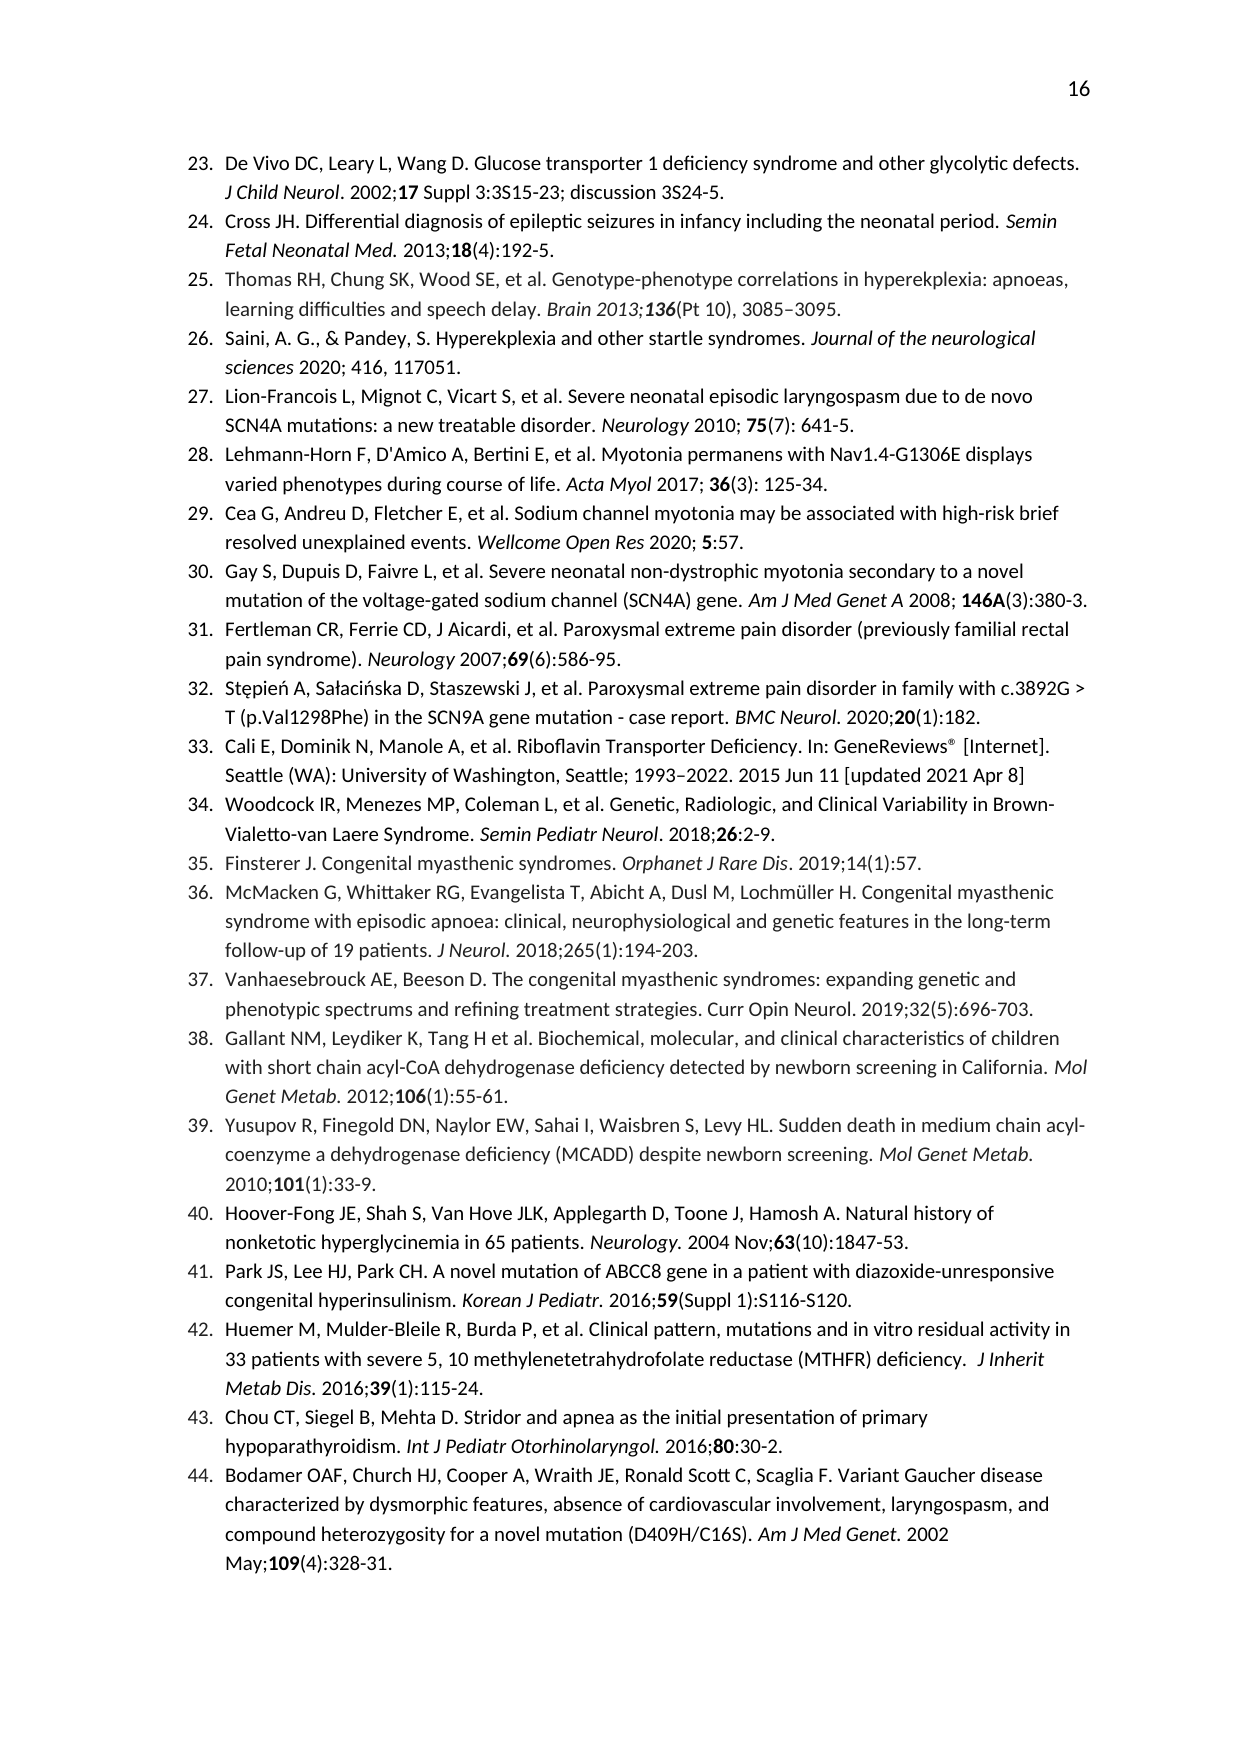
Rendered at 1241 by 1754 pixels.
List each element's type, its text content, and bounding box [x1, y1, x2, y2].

list Bodamer OAF, Church HJ, Cooper A, Wraith JE, Ronald Scott C, Scaglia F. Variant Gaucher disease characterized by dysmorphic features, absence of cardiovascular involvement, laryngospasm, and compound heterozygosity for a novel mutation (D409H/C16S). Am J Med Genet. 2002 May;109(4):328-31. [187, 1462, 1090, 1575]
list Hoover-Fong JE, Shah S, Van Hove JLK, Applegarth D, Toone J, Hamosh A. Natural history of nonketotic hyperglycinemia in 65 patients. Neurology. 2004 Nov;63(10):1847-53. [187, 1200, 1090, 1254]
list Woodcock IR, Menezes MP, Coleman L, et al. Genetic, Radiologic, and Clinical Variability in Brown-Vialetto-van Laere Syndrome. Semin Pediatr Neurol. 2018;26:2-9. [187, 792, 1090, 846]
list De Vivo DC, Leary L, Wang D. Glucose transporter 1 deficiency syndrome and other glycolytic defects. J Child Neurol. 2002;17 Suppl 3:3S15-23; discussion 3S24-5. [187, 150, 1090, 204]
list Saini, A. G., & Pandey, S. Hyperekplexia and other startle syndromes. Journal of the neurological sciences 2020; 416, 117051. [187, 325, 1090, 379]
list Park JS, Lee HJ, Park CH. A novel mutation of ABCC8 gene in a patient with diazoxide-unresponsive congenital hyperinsulinism. Korean J Pediatr. 2016;59(Suppl 1):S116-S120. [187, 1258, 1090, 1313]
list Thomas RH, Chung SK, Wood SE, et al. Genotype-phenotype correlations in hyperekplexia: apnoeas, learning difficulties and speech delay. Brain 2013;136(Pt 10), 3085–3095. [187, 267, 1090, 321]
list Fertleman CR, Ferrie CD, J Aicardi, et al. Paroxysmal extreme pain disorder (previously familial rectal pain syndrome). Neurology 2007;69(6):586-95. [187, 617, 1090, 671]
list Yusupov R, Finegold DN, Naylor EW, Sahai I, Waisbren S, Levy HL. Sudden death in medium chain acyl-coenzyme a dehydrogenase deficiency (MCADD) despite newborn screening. Mol Genet Metab. 2010;101(1):33-9. [187, 1112, 1090, 1196]
list Lion-Francois L, Mignot C, Vicart S, et al. Severe neonatal episodic laryngospasm due to de novo SCN4A mutations: a new treatable disorder. Neurology 2010; 75(7): 641-5. [187, 383, 1090, 438]
list Cali E, Dominik N, Manole A, et al. Riboflavin Transporter Deficiency. In: GeneReviews® [Internet]. Seattle (WA): University of Washington, Seattle; 1993–2022. 2015 Jun 11 [updated 2021 Apr 8] [187, 733, 1090, 788]
list Cross JH. Differential diagnosis of epileptic seizures in infancy including the neonatal period. Semin Fetal Neonatal Med. 2013;18(4):192-5. [187, 208, 1090, 263]
list Vanhaesebrouck AE, Beeson D. The congenital myasthenic syndromes: expanding genetic and phenotypic spectrums and refining treatment strategies. Curr Opin Neurol. 2019;32(5):696-703. [187, 967, 1090, 1021]
list Stępień A, Sałacińska D, Staszewski J, et al. Paroxysmal extreme pain disorder in family with c.3892G > T (p.Val1298Phe) in the SCN9A gene mutation - case report. BMC Neurol. 2020;20(1):182. [187, 675, 1090, 729]
list Cea G, Andreu D, Fletcher E, et al. Sodium channel myotonia may be associated with high-risk brief resolved unexplained events. Wellcome Open Res 2020; 5:57. [187, 500, 1090, 554]
list McMacken G, Whittaker RG, Evangelista T, Abicht A, Dusl M, Lochmüller H. Congenital myasthenic syndrome with episodic apnoea: clinical, neurophysiological and genetic features in the long-term follow-up of 19 patients. J Neurol. 2018;265(1):194-203. [187, 879, 1090, 963]
list Huemer M, Mulder-Bleile R, Burda P, et al. Clinical pattern, mutations and in vitro residual activity in 33 patients with severe 5, 10 methylenetetrahydrofolate reductase (MTHFR) deficiency. J Inherit Metab Dis. 2016;39(1):115-24. [187, 1317, 1090, 1400]
list Finsterer J. Congenital myasthenic syndromes. Orphanet J Rare Dis. 2019;14(1):57. [187, 850, 1090, 875]
list Lehmann-Horn F, D'Amico A, Bertini E, et al. Myotonia permanens with Nav1.4-G1306E displays varied phenotypes during course of life. Acta Myol 2017; 36(3): 125-34. [187, 442, 1090, 496]
list Gallant NM, Leydiker K, Tang H et al. Biochemical, molecular, and clinical characteristics of children with short chain acyl-CoA dehydrogenase deficiency detected by newborn screening in California. Mol Genet Metab. 2012;106(1):55-61. [187, 1025, 1090, 1109]
list Gay S, Dupuis D, Faivre L, et al. Severe neonatal non-dystrophic myotonia secondary to a novel mutation of the voltage-gated sodium channel (SCN4A) gene. Am J Med Genet A 2008; 146A(3):380-3. [187, 558, 1090, 613]
list Chou CT, Siegel B, Mehta D. Stridor and apnea as the initial presentation of primary hypoparathyroidism. Int J Pediatr Otorhinolaryngol. 2016;80:30-2. [187, 1404, 1090, 1459]
